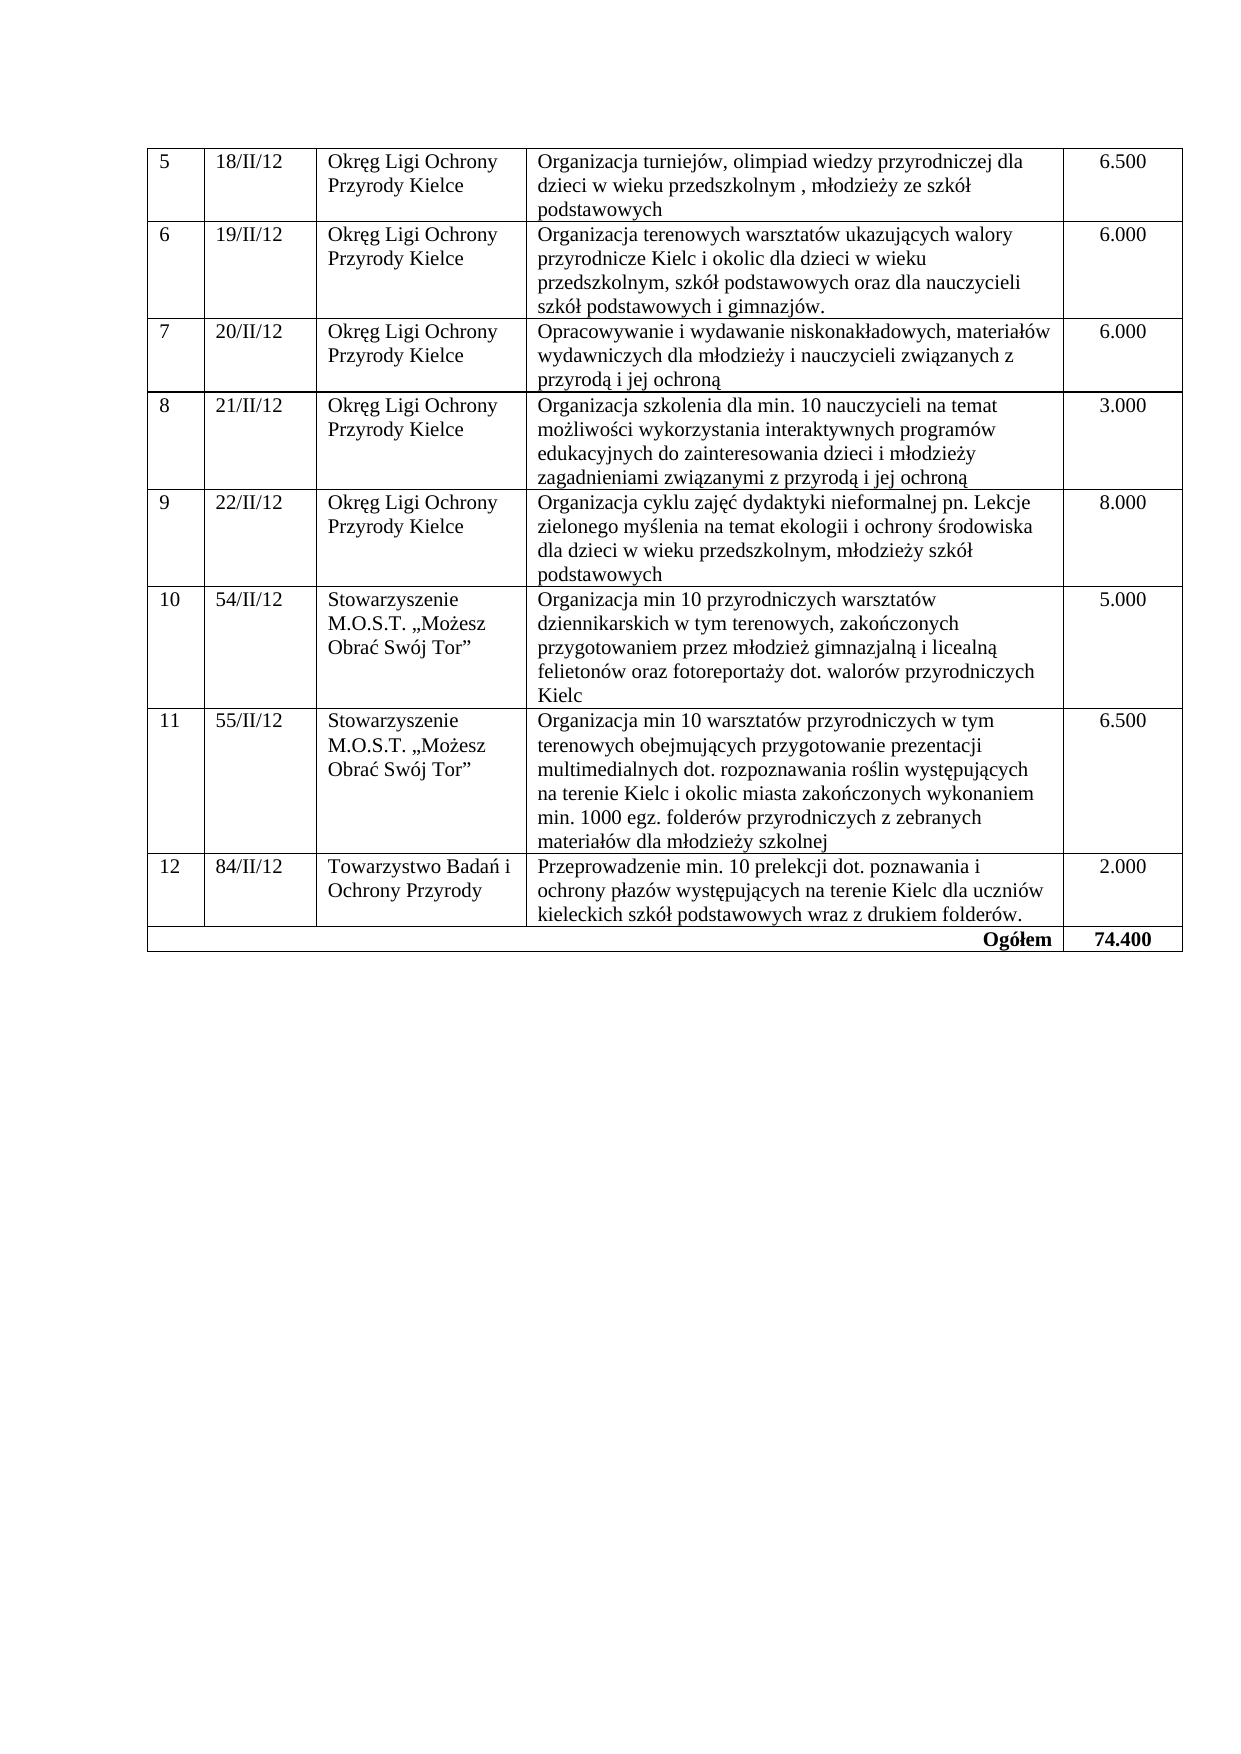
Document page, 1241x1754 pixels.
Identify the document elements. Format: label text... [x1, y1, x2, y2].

table_cell 9 [148, 490, 204, 586]
table_cell 6.500 [1064, 709, 1182, 853]
table_cell Organizacja turniejów, olimpiad wiedzy przyrodniczej dla dzieci w wieku przedszkolnym , młodzieży ze szkół podstawowych [527, 149, 1063, 221]
table_cell 84/II/12 [205, 854, 316, 926]
table_cell 10 [148, 587, 204, 707]
table_cell 7 [148, 319, 204, 391]
table_cell 74.400 [1064, 927, 1182, 951]
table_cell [317, 149, 526, 221]
table_cell 11 [148, 709, 204, 853]
table_cell Okręg Ligi Ochrony Przyrody Kielce [317, 222, 526, 318]
table_cell Organizacja min 10 warsztatów przyrodniczych w tym terenowych obejmujących przygotowanie prezentacji multimedialnych dot. rozpoznawania roślin występujących na terenie Kielc i okolic miasta zakończonych wykonaniem min. 1000 egz. folderów przyrodniczych z zebranych materiałów dla młodzieży szkolnej [527, 709, 1063, 853]
table_cell Organizacja terenowych warsztatów ukazujących walory przyrodnicze Kielc i okolic dla dzieci w wieku przedszkolnym, szkół podstawowych oraz dla nauczycieli szkół podstawowych i gimnazjów. [527, 222, 1063, 318]
table_cell 6.500 [1064, 149, 1182, 221]
table_cell Organizacja cyklu zajęć dydaktyki nieformalnej pn. Lekcje zielonego myślenia na temat ekologii i ochrony środowiska dla dzieci w wieku przedszkolnym, młodzieży szkół podstawowych [527, 490, 1063, 586]
table_cell 18/II/12 [205, 149, 316, 221]
table_cell 8.000 [1064, 490, 1182, 586]
table_cell Okręg Ligi Ochrony Przyrody Kielce [317, 490, 526, 586]
table_cell 6.000 [1064, 222, 1182, 318]
table_cell Organizacja min 10 przyrodniczych warsztatów dziennikarskich w tym terenowych, zakończonych przygotowaniem przez młodzież gimnazjalną i licealną felietonów oraz fotoreportaży dot. walorów przyrodniczych Kielc [527, 587, 1063, 707]
table_cell Ogółem [148, 927, 1063, 951]
table_cell Przeprowadzenie min. 10 prelekcji dot. poznawania i ochrony płazów występujących na terenie Kielc dla uczniów kieleckich szkół podstawowych wraz z drukiem folderów. [527, 854, 1063, 926]
table_cell Towarzystwo Badań i Ochrony Przyrody [317, 854, 526, 926]
table_cell 5.000 [1064, 587, 1182, 707]
table_cell 21/II/12 [205, 393, 316, 489]
table_cell 22/II/12 [205, 490, 316, 586]
table_cell 2.000 [1064, 854, 1182, 926]
table_cell Stowarzyszenie M.O.S.T. „Możesz Obrać Swój Tor” [317, 587, 526, 707]
table_cell 55/II/12 [205, 709, 316, 853]
table_cell Okręg Ligi Ochrony Przyrody Kielce [317, 319, 526, 391]
table_cell 5 [148, 149, 204, 221]
table_cell 19/II/12 [205, 222, 316, 318]
table_cell 6 [148, 222, 204, 318]
table_cell Stowarzyszenie M.O.S.T. „Możesz Obrać Swój Tor” [317, 709, 526, 853]
table_cell Organizacja szkolenia dla min. 10 nauczycieli na temat możliwości wykorzystania interaktywnych programów edukacyjnych do zainteresowania dzieci i młodzieży zagadnieniami związanymi z przyrodą i jej ochroną [527, 393, 1063, 489]
table_cell 6.000 [1064, 319, 1182, 391]
table_cell 8 [148, 393, 204, 489]
table_cell 54/II/12 [205, 587, 316, 707]
table_cell Opracowywanie i wydawanie niskonakładowych, materiałów wydawniczych dla młodzieży i nauczycieli związanych z przyrodą i jej ochroną [527, 319, 1063, 391]
table_cell 20/II/12 [205, 319, 316, 391]
table_cell 12 [148, 854, 204, 926]
table_cell 3.000 [1064, 393, 1182, 489]
table_cell Okręg Ligi Ochrony Przyrody Kielce [317, 393, 526, 489]
